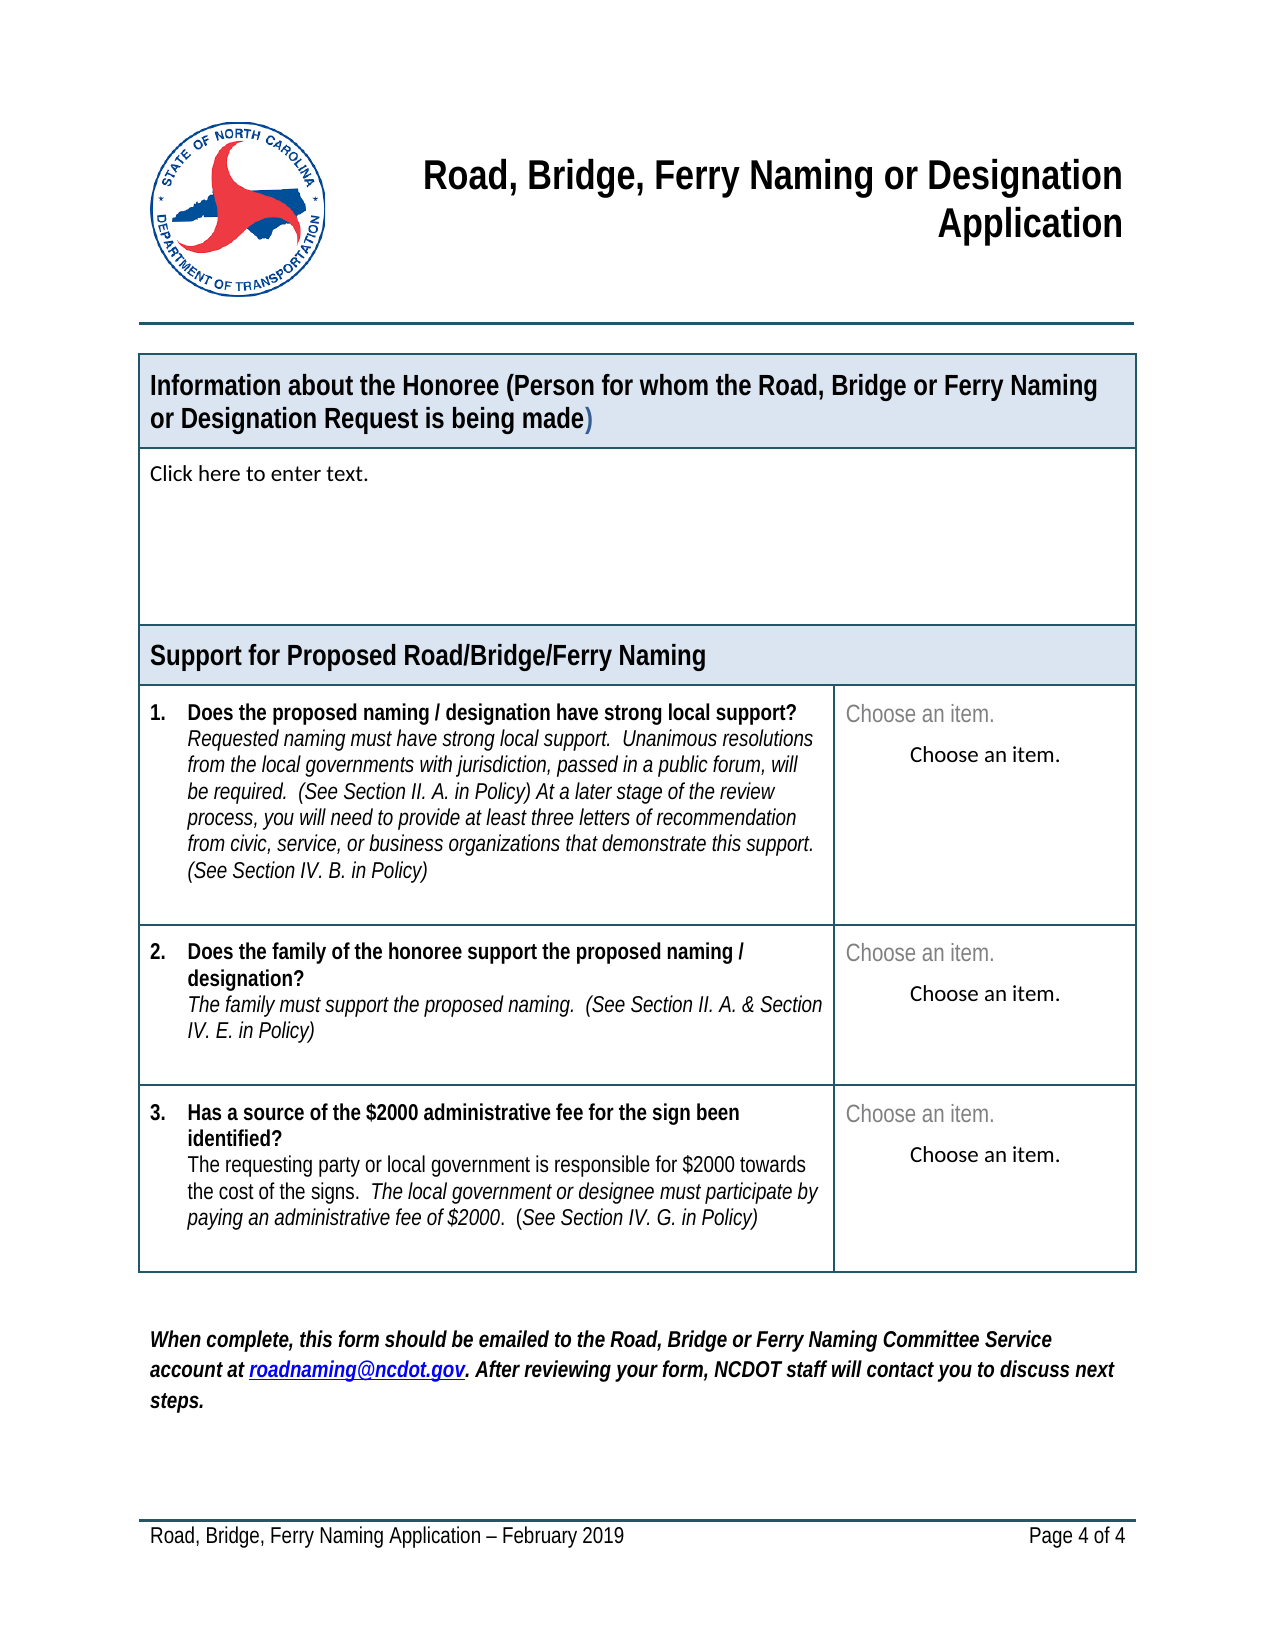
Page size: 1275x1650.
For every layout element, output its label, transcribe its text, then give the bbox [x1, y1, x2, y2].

picture [150, 122, 325, 297]
table_cell Does the family of the honoree support the proposed naming / designation? The family must support the proposed naming. (See Section II. A. & Section IV. E. in Policy) [140, 926, 833, 1084]
table_cell Support for Proposed Road/Bridge/Ferry Naming [140, 626, 1135, 684]
table_cell [835, 686, 1135, 924]
table_cell [140, 449, 1135, 623]
text When complete, this form should be emailed to the Road, Bridge or Ferry Naming Committee Service account at roadnaming@ncdot.gov. After reviewing your form, NCDOT staff will contact you to discuss next steps. [150, 1326, 1125, 1413]
table_cell [835, 1086, 1135, 1271]
table_cell [835, 926, 1135, 1084]
table_cell Does the proposed naming / designation have strong local support? Requested naming must have strong local support. Unanimous resolutions from the local governments with jurisdiction, passed in a public forum, will be required. (See Section II. A. in Policy) At a later stage of the review process, you will need to provide at least three letters of recommendation from civic, service, or business organizations that demonstrate this support. (See Section IV. B. in Policy) [140, 686, 833, 924]
table_header Information about the Honoree (Person for whom the Road, Bridge or Ferry Naming or Designation Request is being made) [140, 355, 1135, 447]
table_cell Has a source of the $2000 administrative fee for the sign been identified? The requesting party or local government is responsible for $2000 towards the cost of the signs. The local government or designee must participate by paying an administrative fee of $2000. (See Section IV. G. in Policy) [140, 1086, 833, 1271]
